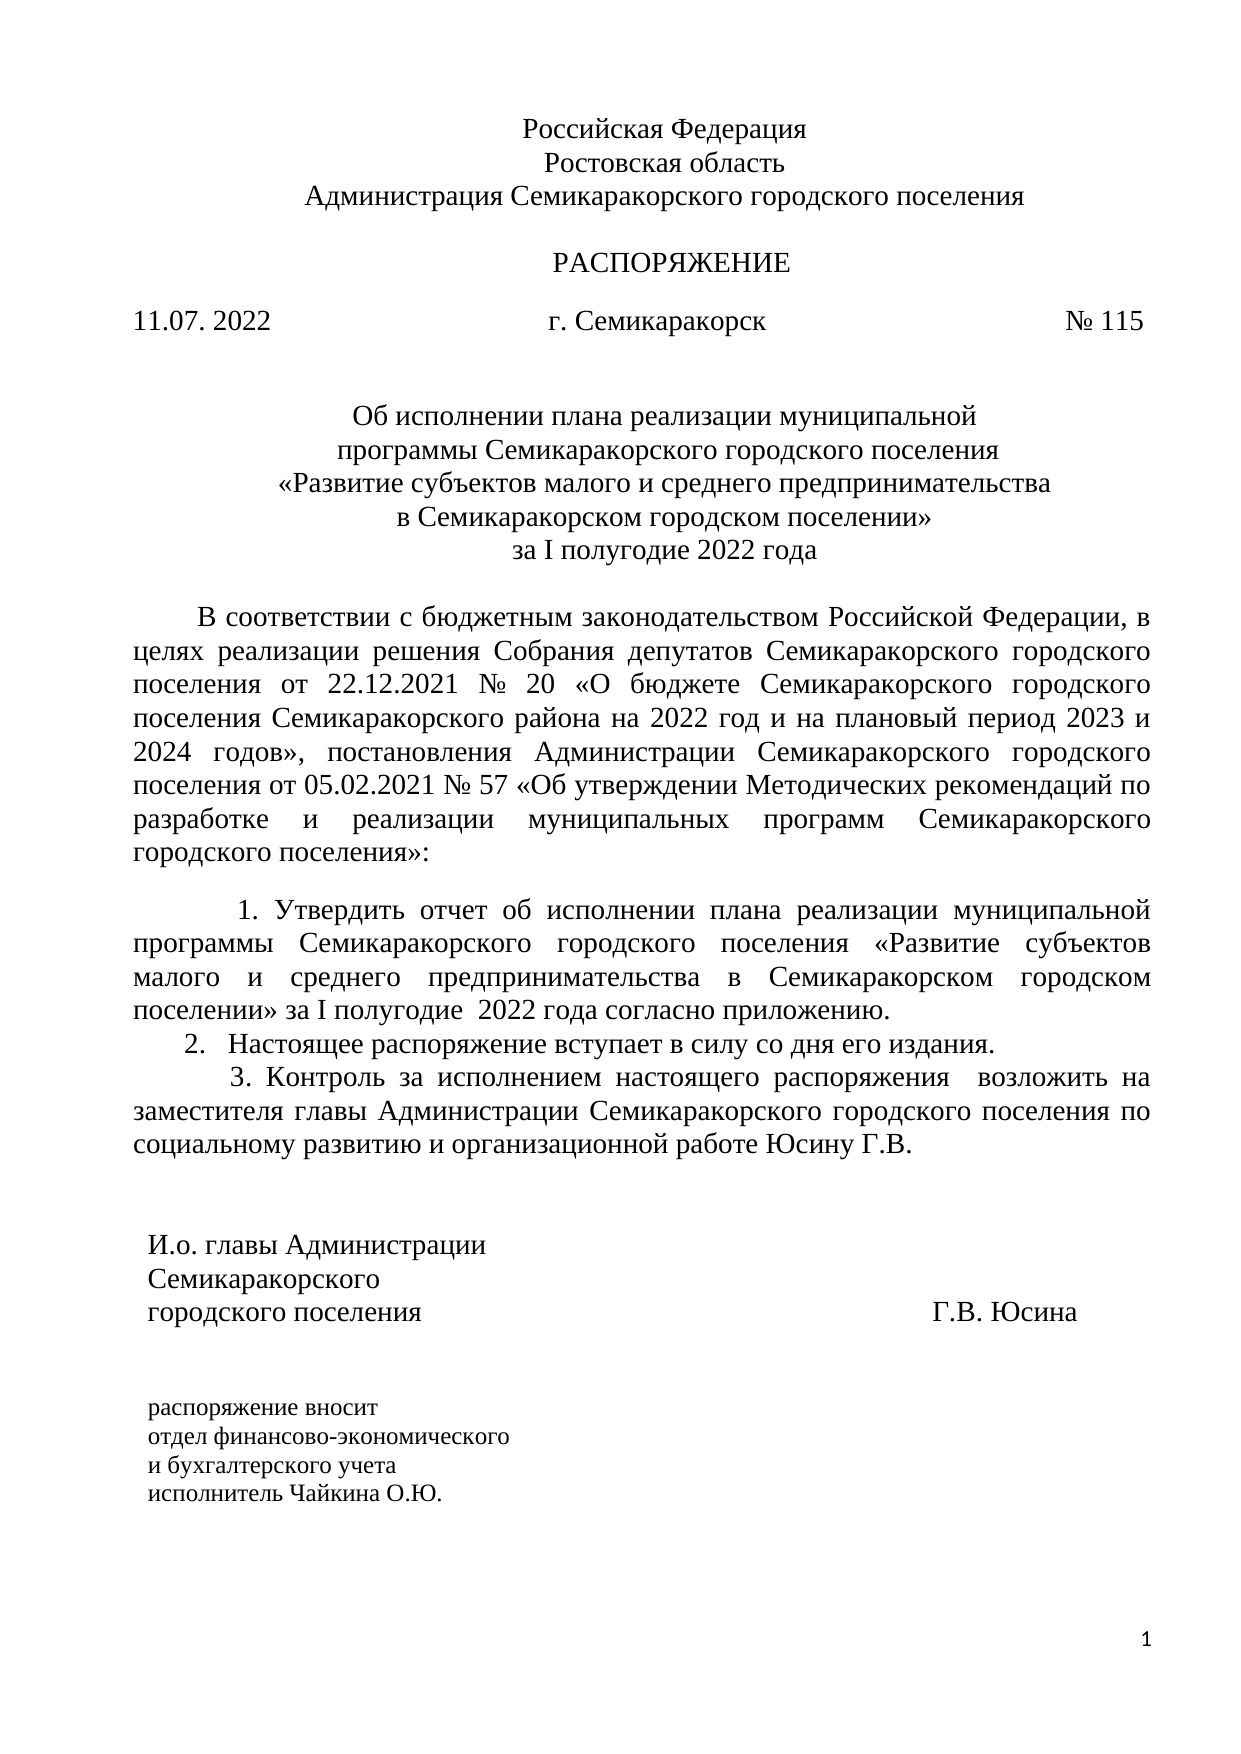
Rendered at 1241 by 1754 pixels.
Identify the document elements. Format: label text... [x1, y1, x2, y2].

title Ростовская область [177, 145, 1152, 178]
title 2. Настоящее распоряжение вступает в силу со дня его издания. [133, 1026, 1152, 1059]
title 11.07. 2022 г. Семикаракорск № 115 [103, 303, 1152, 337]
title 3. Контроль за исполнением настоящего распоряжения возложить на заместителя главы Администрации Семикаракорского городского поселения по социальному развитию и организационной работе Юсину Г.В. [133, 1059, 1152, 1160]
title Российская Федерация [177, 111, 1152, 145]
text исполнитель Чайкина О.Ю. [148, 1478, 1152, 1507]
title 1. Утвердить отчет об исполнении плана реализации муниципальной программы Семикаракорского городского поселения «Развитие субъектов малого и среднего предпринимательства в Семикаракорском городском поселении» за I полугодие 2022 года согласно приложению. [133, 892, 1152, 1026]
title городского поселения Г.В. Юсина [133, 1294, 1152, 1328]
text отдел финансово-экономического [148, 1421, 1152, 1450]
title Семикаракорского [133, 1261, 1152, 1294]
title в Семикаракорском городском поселении» [177, 499, 1152, 532]
title Администрация Семикаракорского городского поселения [177, 178, 1152, 212]
title «Развитие субъектов малого и среднего предпринимательства [177, 465, 1152, 499]
text распоряжение вносит [148, 1392, 1152, 1421]
title за I полугодие 2022 года [177, 532, 1152, 566]
text В соответствии с бюджетным законодательством Российской Федерации, в целях реализации решения Собрания депутатов Семикаракорского городского поселения от 22.12.2021 № 20 «О бюджете Семикаракорского городского поселения Семикаракорского района на 2022 год и на плановый период 2023 и 2024 годов», постановления Администрации Семикаракорского городского поселения от 05.02.2021 № 57 «Об утверждении Методических рекомендаций по разработке и реализации муниципальных программ Семикаракорского городского поселения»: [133, 599, 1152, 868]
title программы Семикаракорского городского поселения [177, 432, 1152, 465]
text и бухгалтерского учета [148, 1450, 1152, 1478]
title Об исполнении плана реализации муниципальной [177, 398, 1152, 432]
title И.о. главы Администрации [133, 1227, 1152, 1261]
title РАСПОРЯЖЕНИЕ [177, 246, 1152, 279]
